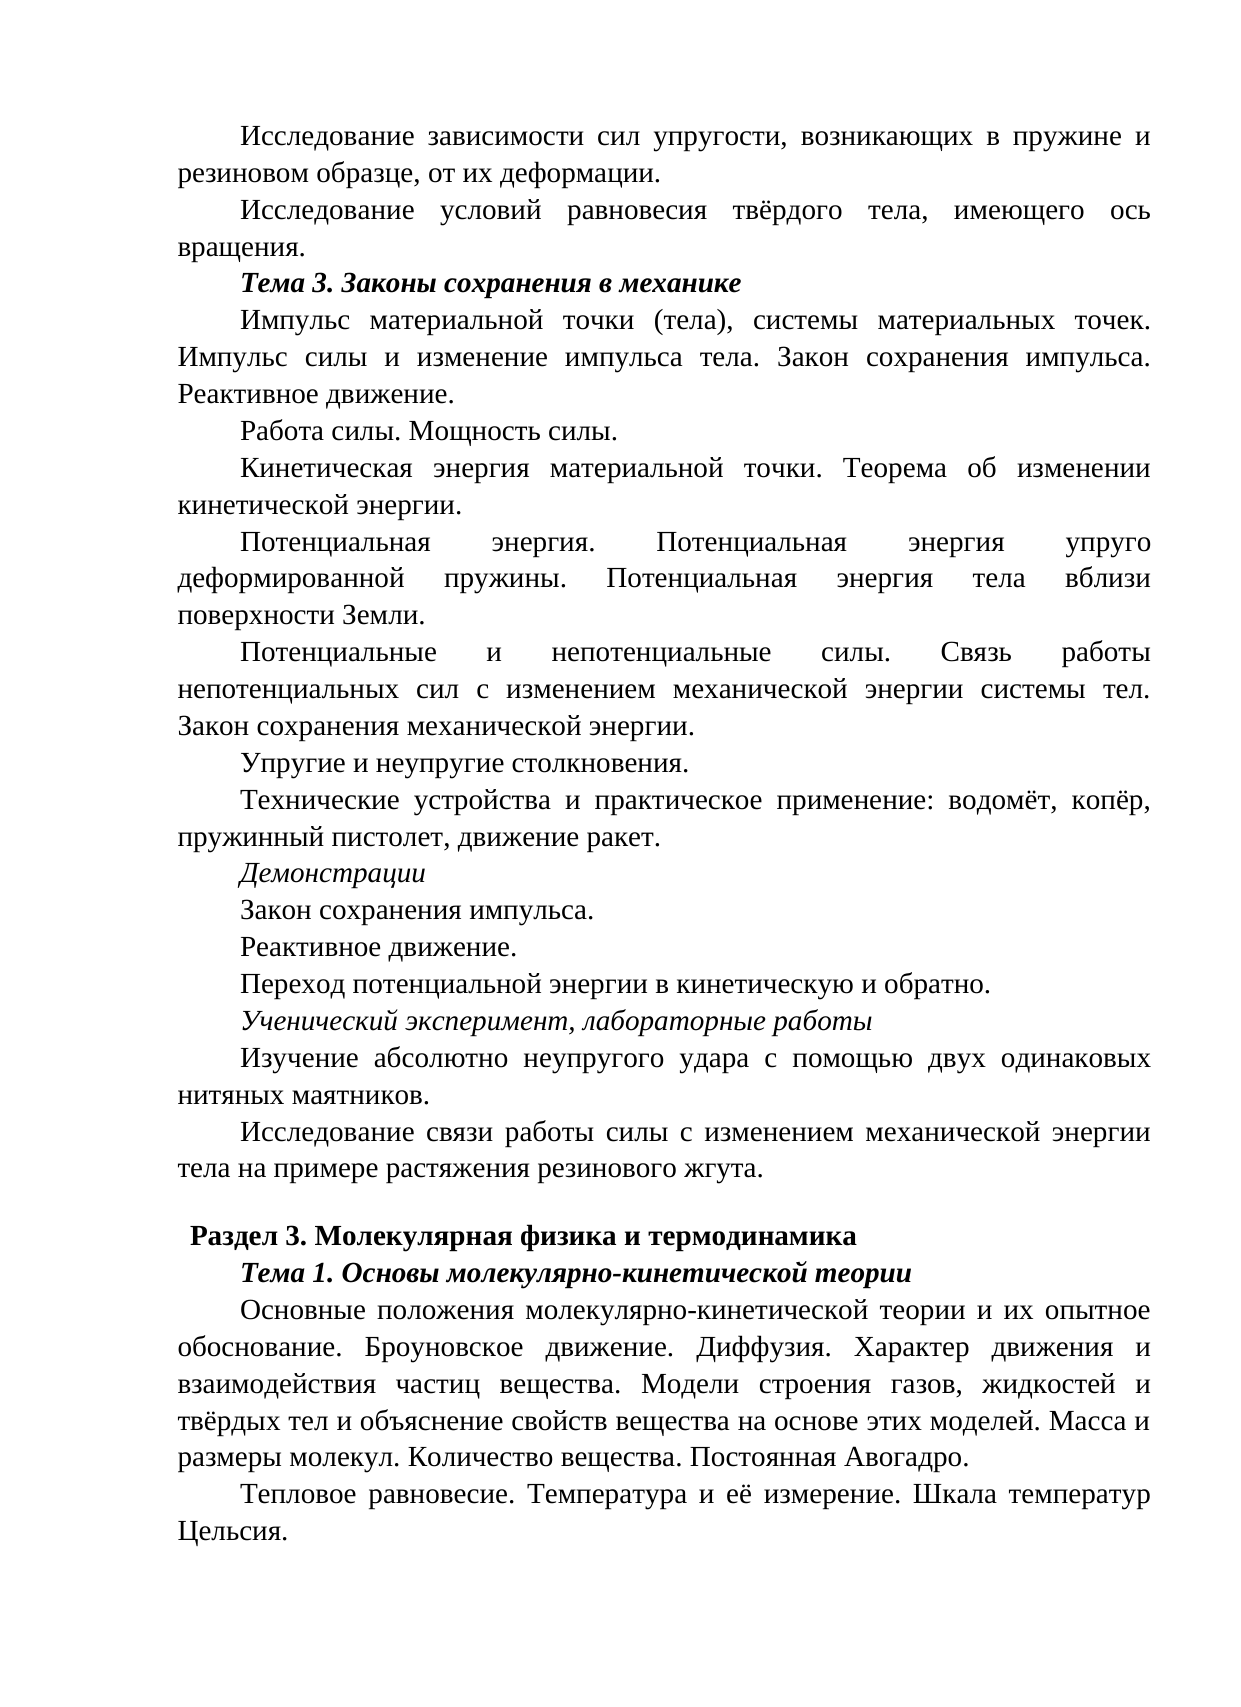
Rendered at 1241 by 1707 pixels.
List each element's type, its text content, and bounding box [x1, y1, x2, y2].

text Исследование условий равновесия твёрдого тела, имеющего ось вращения. [177, 192, 1152, 262]
text Тема 1. Основы молекулярно-кинетической теории [177, 1255, 1152, 1289]
text Тема 3. Законы сохранения в механике [177, 266, 1152, 299]
text Закон сохранения импульса. [177, 892, 1152, 926]
text Переход потенциальной энергии в кинетическую и обратно. [177, 966, 1152, 1000]
text Кинетическая энергия материальной точки. Теорема об изменении кинетической энергии. [177, 450, 1152, 520]
text Технические устройства и практическое применение: водомёт, копёр, пружинный пистолет, движение ракет. [177, 782, 1152, 852]
text Потенциальные и непотенциальные силы. Связь работы непотенциальных сил с изменением механической энергии системы тел. Закон сохранения механической энергии. [177, 634, 1152, 742]
text Ученический эксперимент, лабораторные работы [177, 1003, 1152, 1037]
text Демонстрации [177, 856, 1152, 889]
text Работа силы. Мощность силы. [177, 413, 1152, 447]
text Изучение абсолютно неупругого удара с помощью двух одинаковых нитяных маятников. [177, 1040, 1152, 1110]
text Потенциальная энергия. Потенциальная энергия упруго деформированной пружины. Потенциальная энергия тела вблизи поверхности Земли. [177, 524, 1152, 631]
text Упругие и неупругие столкновения. [177, 745, 1152, 778]
text Основные положения молекулярно-кинетической теории и их опытное обоснование. Броуновское движение. Диффузия. Характер движения и взаимодействия частиц вещества. Модели строения газов, жидкостей и твёрдых тел и объяснение свойств вещества на основе этих моделей. Масса и размеры молекул. Количество вещества. Постоянная Авогадро. [177, 1292, 1152, 1473]
text Реактивное движение. [177, 929, 1152, 963]
text Раздел 3. Молекулярная физика и термодинамика [190, 1218, 1152, 1252]
text Импульс материальной точки (тела), системы материальных точек. Импульс силы и изменение импульса тела. Закон сохранения импульса. Реактивное движение. [177, 302, 1152, 410]
text Исследование связи работы силы с изменением механической энергии тела на примере растяжения резинового жгута. [177, 1114, 1152, 1184]
text Тепловое равновесие. Температура и её измерение. Шкала температур Цельсия. [177, 1476, 1152, 1547]
text Исследование зависимости сил упругости, возникающих в пружине и резиновом образце, от их деформации. [177, 118, 1152, 188]
